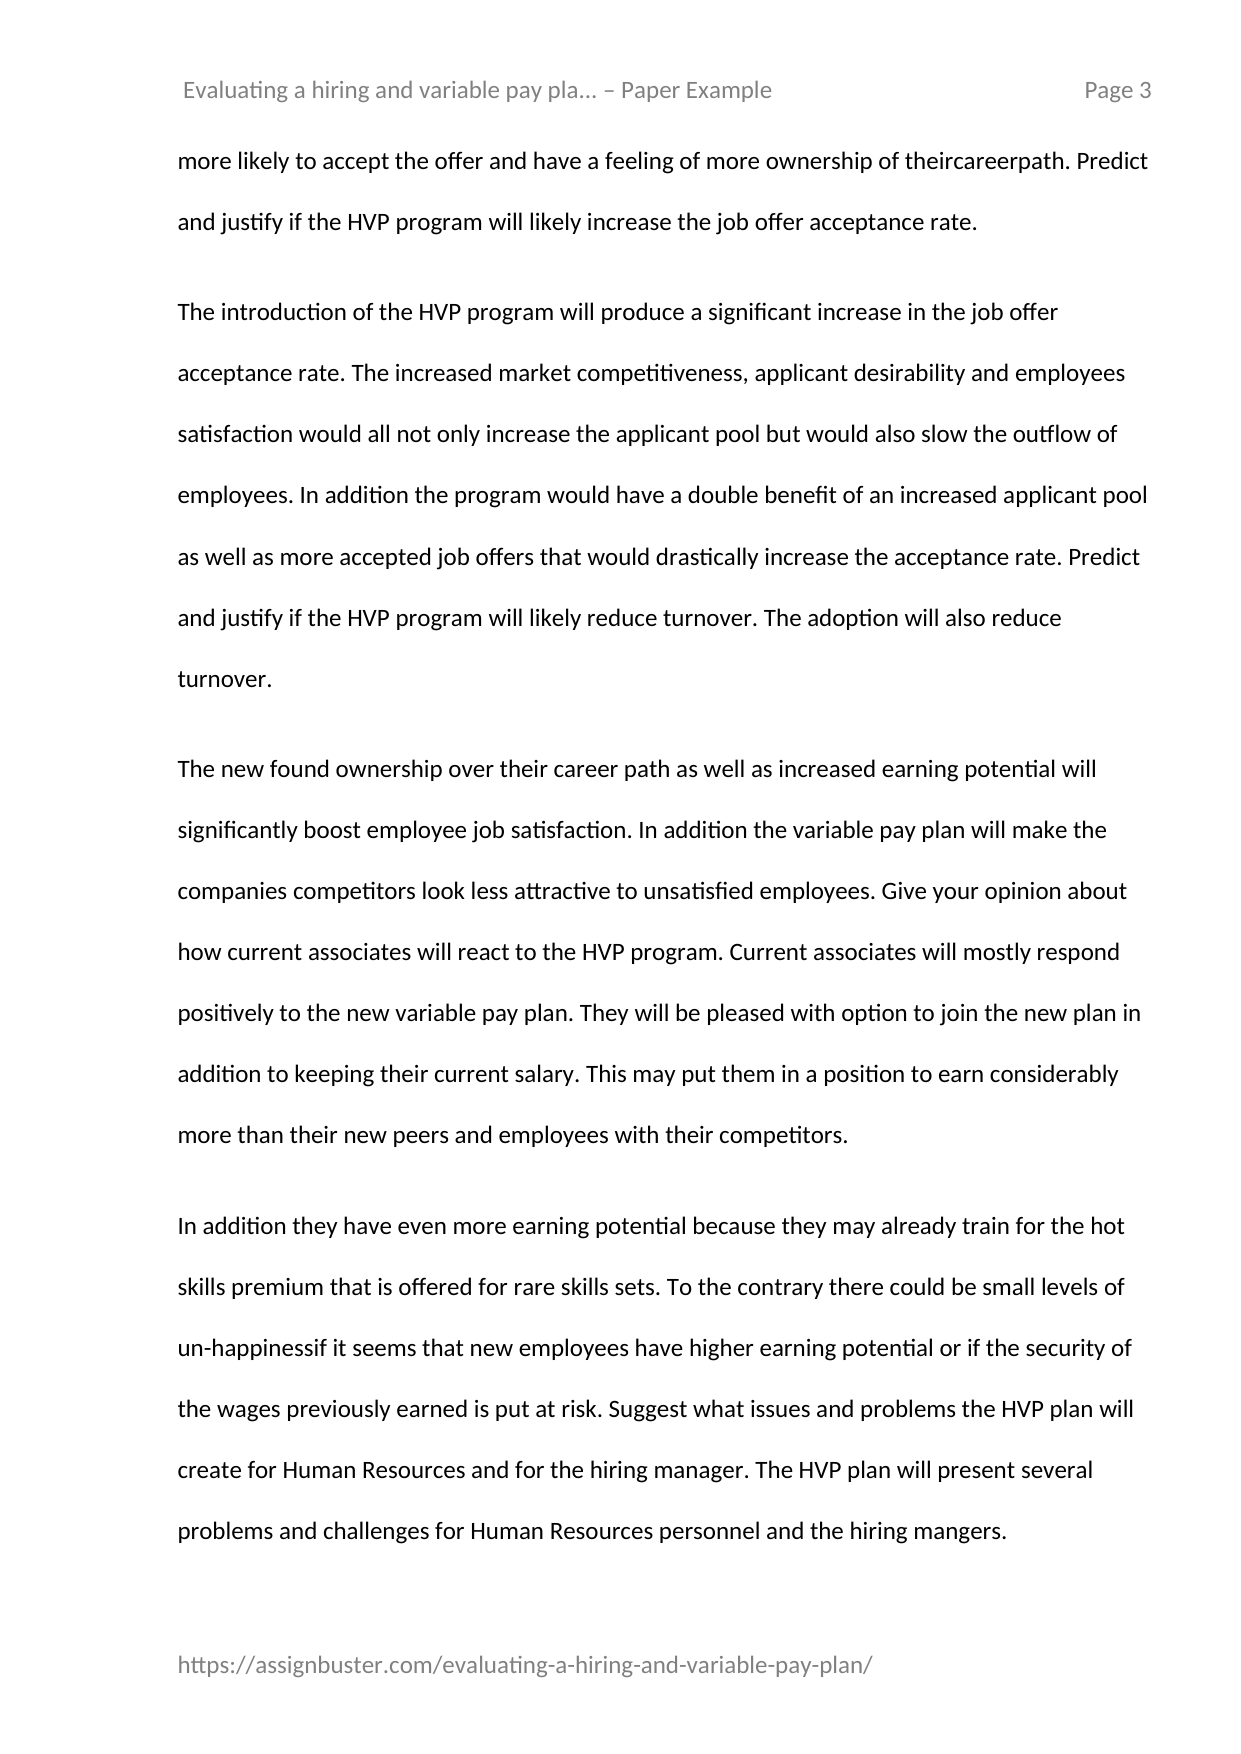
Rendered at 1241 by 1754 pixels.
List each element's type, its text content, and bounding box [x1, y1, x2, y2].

text The new found ownership over their career path as well as increased earning potential will significantly boost employee job satisfaction. In addition the variable pay plan will make the companies competitors look less attractive to unsatisfied employees. Give your opinion about how current associates will react to the HVP program. Current associates will mostly respond positively to the new variable pay plan. They will be pleased with option to join the new plan in addition to keeping their current salary. This may put them in a position to earn considerably more than their new peers and employees with their competitors. [177, 753, 1152, 1150]
text In addition they have even more earning potential because they may already train for the hot skills premium that is offered for rare skills sets. To the contrary there could be small levels of un-happinessif it seems that new employees have higher earning potential or if the security of the wages previously earned is put at risk. Suggest what issues and problems the HVP plan will create for Human Resources and for the hiring manager. The HVP plan will present several problems and challenges for Human Resources personnel and the hiring mangers. [177, 1210, 1152, 1546]
text The introduction of the HVP program will produce a significant increase in the job offer acceptance rate. The increased market competitiveness, applicant desirability and employees satisfaction would all not only increase the applicant pool but would also slow the outflow of employees. In addition the program would have a double benefit of an increased applicant pool as well as more accepted job offers that would drastically increase the acceptance rate. Predict and justify if the HVP program will likely reduce turnover. The adoption will also reduce turnover. [177, 297, 1152, 693]
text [177, 145, 1152, 237]
